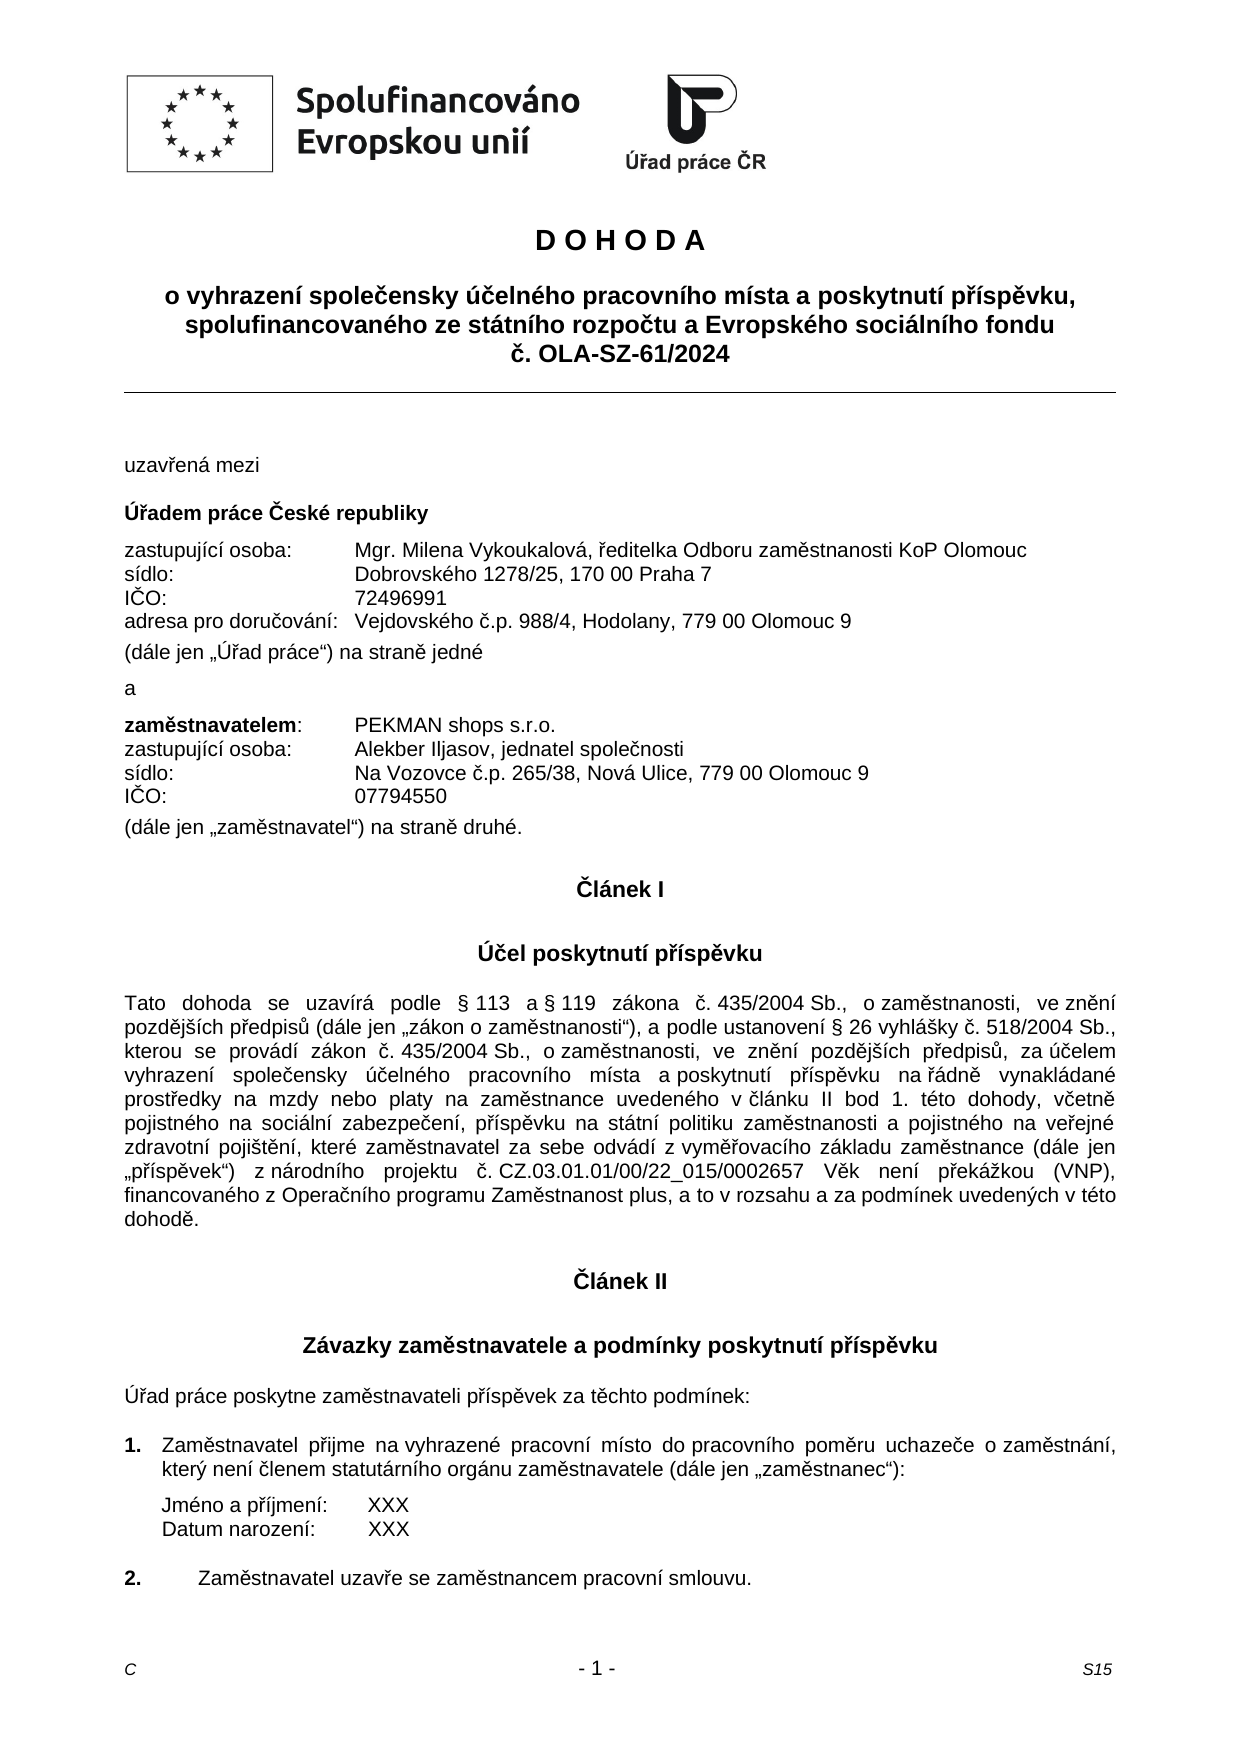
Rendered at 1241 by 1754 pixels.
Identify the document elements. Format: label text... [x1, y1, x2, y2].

text zastupující osoba: Alekber Iljasov, jednatel společnosti [124, 736, 1116, 760]
text o vyhrazení společensky účelného pracovního místa a poskytnutí příspěvku, spolufinancovaného ze státního rozpočtu a Evropského sociálního fondu [124, 281, 1116, 339]
text sídlo: Na Vozovce č.p. 265/38, Nová Ulice, 779 00 Olomouc 9 [124, 760, 1116, 784]
text sídlo: Dobrovského 1278/25, 170 00 Praha 7 [124, 561, 1116, 585]
text Jméno a příjmení: XXX [161, 1493, 1116, 1517]
text Účel poskytnutí příspěvku [124, 940, 1116, 966]
text adresa pro doručování: Vejdovského č.p. 988/4, Hodolany, 779 00 Olomouc 9 [124, 609, 1116, 633]
text Článek II [124, 1268, 1116, 1294]
text Datum narození: XXX [162, 1517, 1116, 1541]
text (dále jen „Úřad práce“) na straně jedné [124, 639, 1116, 663]
list Tato dohoda se uzavírá podle § 113 a § 119 zákona č. 435/2004 Sb., o zaměstnanosti, ve znění pozdějších předpisů (dále jen „zákon o zaměstnanosti“), a podle ustanovení § 26 vyhlášky č. 518/2004 Sb., kterou se provádí zákon č. 435/2004 Sb., o zaměstnanosti, ve znění pozdějších předpisů, za účelem vyhrazení společensky účelného pracovního místa a poskytnutí příspěvku na řádně vynakládané prostředky na mzdy nebo platy na zaměstnance uvedeného v článku II bod 1. této dohody, včetně pojistného na sociální zabezpečení, příspěvku na státní politiku zaměstnanosti a pojistného na veřejné zdravotní pojištění, které zaměstnavatel za sebe odvádí z vyměřovacího základu zaměstnance (dále jen „příspěvek“) z národního projektu č. CZ.03.01.01/00/22_015/0002657 Věk není překážkou (VNP), financovaného z Operačního programu Zaměstnanost plus, a to v rozsahu a za podmínek uvedených v této dohodě. [124, 991, 1116, 1231]
text IČO: 72496991 [124, 585, 1116, 609]
text Závazky zaměstnavatele a podmínky poskytnutí příspěvku [124, 1332, 1116, 1358]
text a [124, 676, 1116, 700]
picture [124, 73, 768, 174]
text Zaměstnavatel přijme na vyhrazené pracovní místo do pracovního poměru uchazeče o zaměstnání, který není členem statutárního orgánu zaměstnavatele (dále jen „zaměstnanec“): [124, 1432, 1116, 1480]
list Úřad práce poskytne zaměstnavateli příspěvek za těchto podmínek: [124, 1383, 1116, 1407]
text IČO: 07794550 [124, 784, 1116, 808]
text Zaměstnavatel uzavře se zaměstnancem pracovní smlouvu. [124, 1566, 1116, 1590]
text Článek I [124, 876, 1116, 902]
text Úřadem práce České republiky [124, 501, 1116, 525]
text uzavřená mezi [124, 453, 1116, 477]
text zastupující osoba: Mgr. Milena Vykoukalová, ředitelka Odboru zaměstnanosti KoP Olomouc [124, 537, 1116, 561]
text č. OLA-SZ-61/2024 [124, 339, 1116, 368]
text D O H O D A [124, 223, 1116, 256]
text zaměstnavatelem: PEKMAN shops s.r.o.0 [124, 712, 1116, 736]
text (dále jen „zaměstnavatel“) na straně druhé. [124, 814, 1116, 838]
